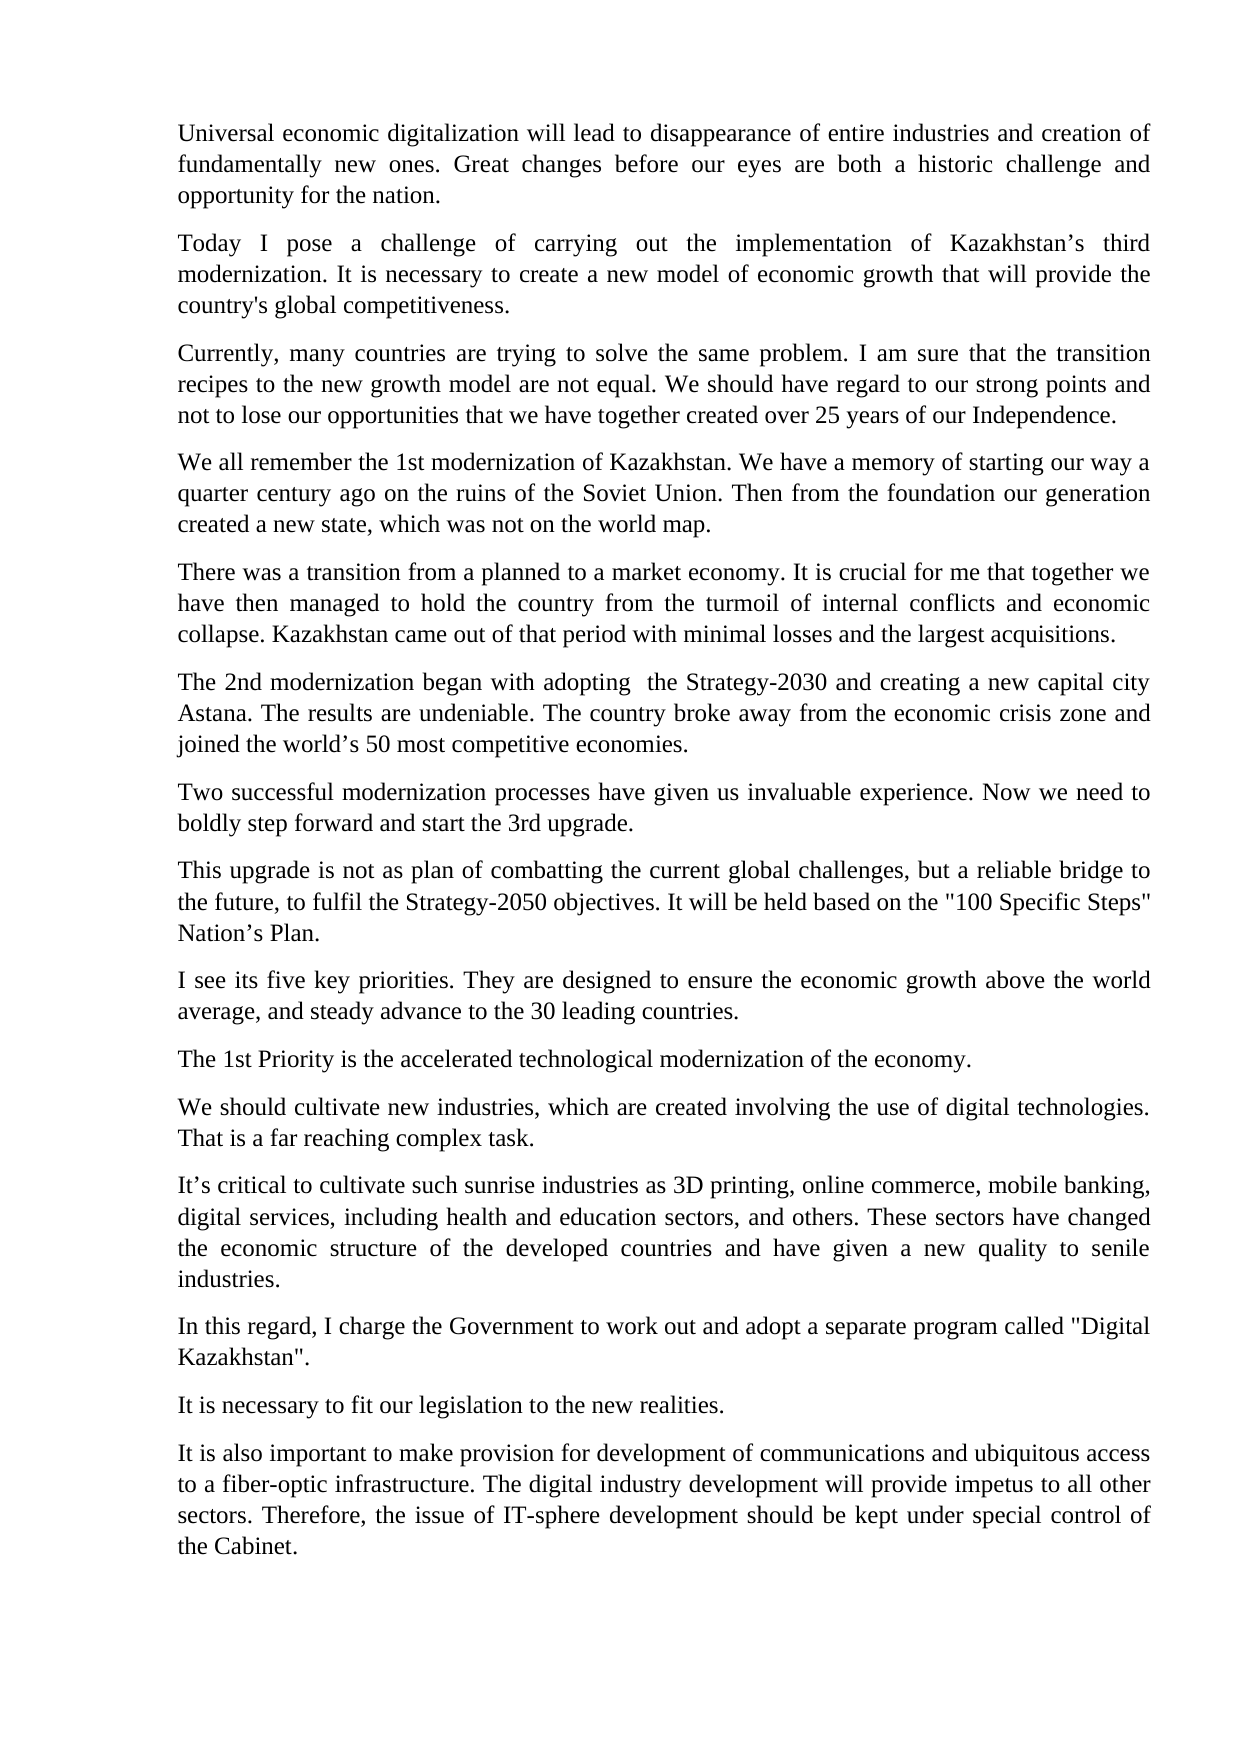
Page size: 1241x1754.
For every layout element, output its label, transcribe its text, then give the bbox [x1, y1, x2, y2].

text This upgrade is not as plan of combatting the current global challenges, but a reliable bridge to the future, to fulfil the Strategy-2050 objectives. It will be held based on the "100 Specific Steps" Nation’s Plan. [177, 856, 1152, 946]
text Two successful modernization processes have given us invaluable experience. Now we need to boldly step forward and start the 3rd upgrade. [177, 777, 1152, 837]
text We all remember the 1st modernization of Kazakhstan. We have a memory of starting our way a quarter century ago on the ruins of the Soviet Union. Then from the foundation our generation created a new state, which was not on the world map. [177, 447, 1152, 538]
text There was a transition from a planned to a market economy. It is crucial for me that together we have then managed to hold the country from the turmoil of internal conflicts and economic collapse. Kazakhstan came out of that period with minimal losses and the largest acquisitions. [177, 557, 1152, 648]
text In this regard, I charge the Government to work out and adopt a separate program called "Digital Kazakhstan". [177, 1311, 1152, 1371]
text The 1st Priority is the accelerated technological modernization of the economy. [177, 1044, 1152, 1073]
text Universal economic digitalization will lead to disappearance of entire industries and creation of fundamentally new ones. Great changes before our eyes are both a historic challenge and opportunity for the nation. [177, 118, 1152, 209]
text The 2nd modernization began with adopting the Strategy-2030 and creating a new capital city Astana. The results are undeniable. The country broke away from the economic crisis zone and joined the world’s 50 most competitive economies. [177, 667, 1152, 758]
text Currently, many countries are trying to solve the same problem. I am sure that the transition recipes to the new growth model are not equal. We should have regard to our strong points and not to lose our opportunities that we have together created over 25 years of our Independence. [177, 338, 1152, 428]
text We should cultivate new industries, which are created involving the use of digital technologies. That is a far reaching complex task. [177, 1092, 1152, 1152]
text It’s critical to cultivate such sunrise industries as 3D printing, online commerce, mobile banking, digital services, including health and education sectors, and others. These sectors have changed the economic structure of the developed countries and have given a new quality to senile industries. [177, 1171, 1152, 1292]
text It is necessary to fit our legislation to the new realities. [177, 1390, 1152, 1419]
text I see its five key priorities. They are designed to ensure the economic growth above the world average, and steady advance to the 30 leading countries. [177, 965, 1152, 1025]
text Today I pose a challenge of carrying out the implementation of Kazakhstan’s third modernization. It is necessary to create a new model of economic growth that will provide the country's global competitiveness. [177, 228, 1152, 319]
text It is also important to make provision for development of communications and ubiquitous access to a fiber-optic infrastructure. The digital industry development will provide impetus to all other sectors. Therefore, the issue of IT-sphere development should be kept under special control of the Cabinet. [177, 1438, 1152, 1560]
